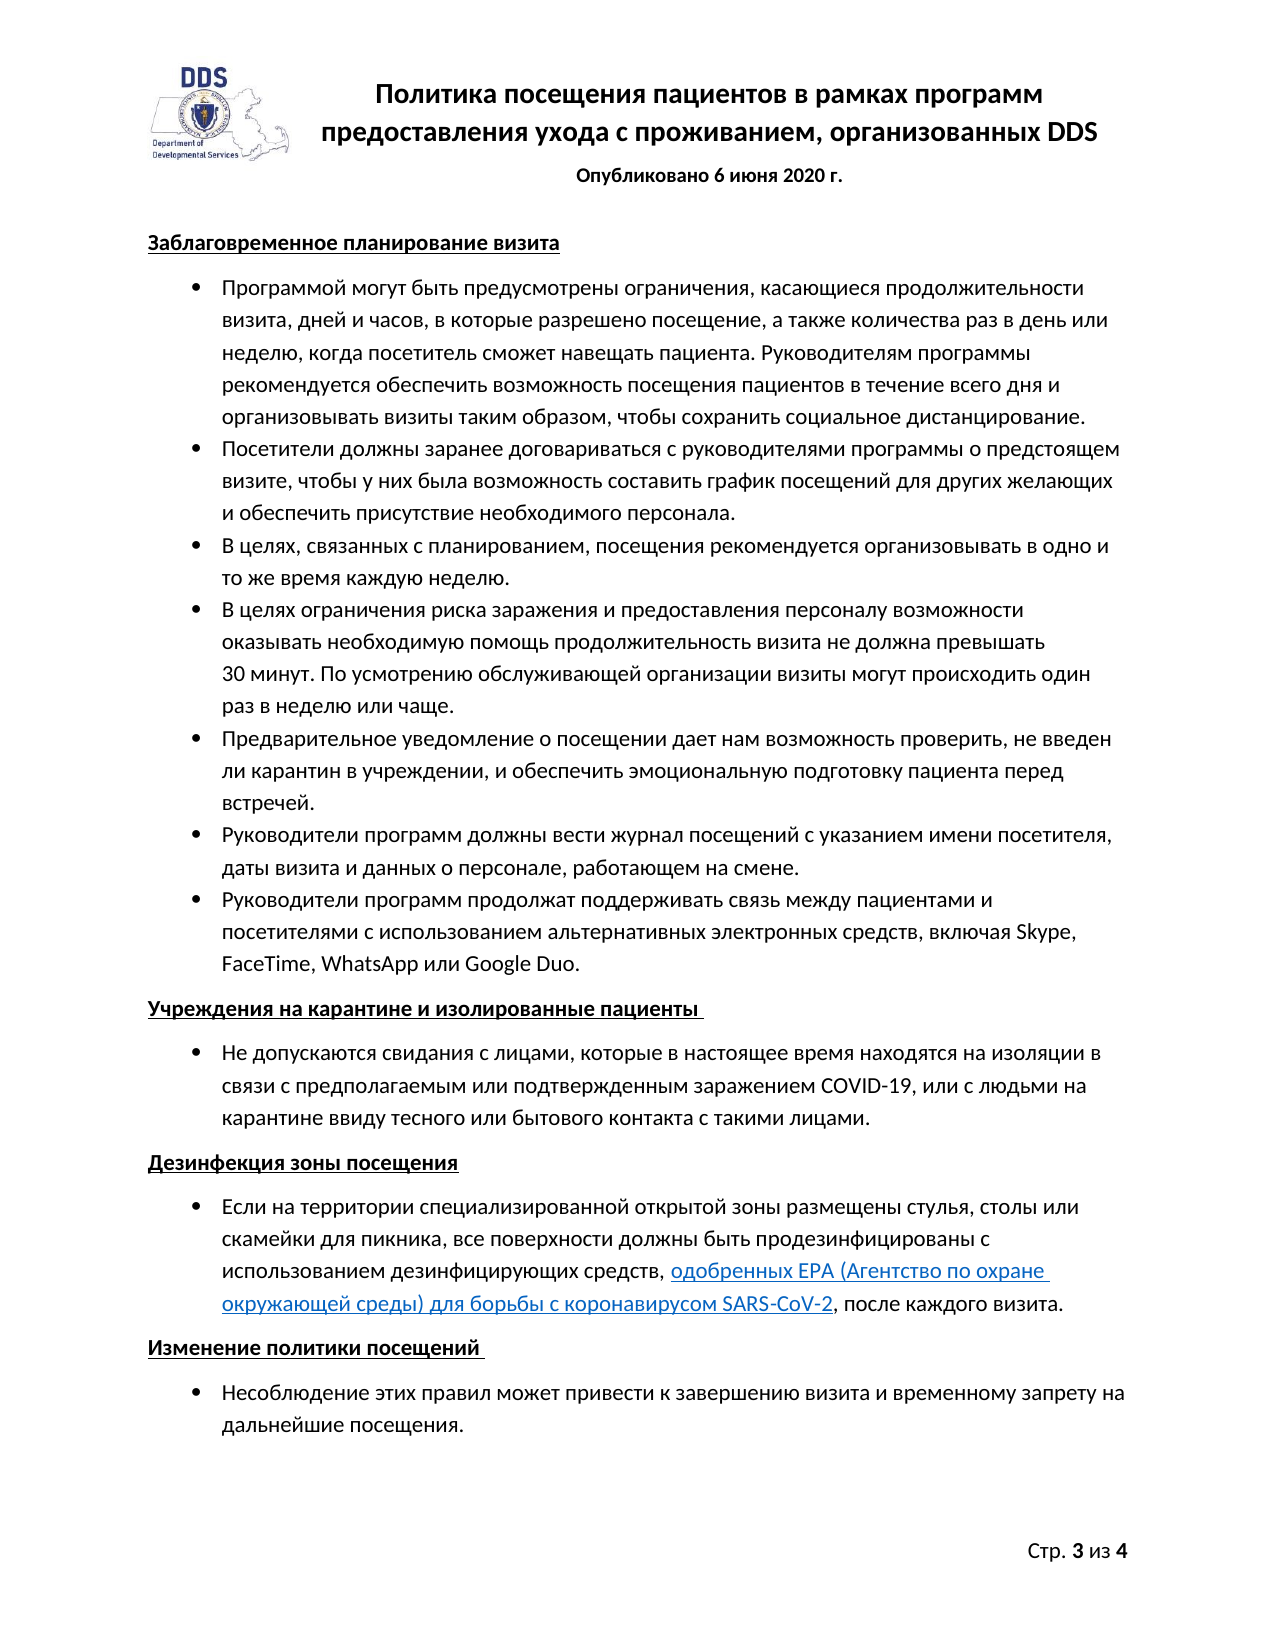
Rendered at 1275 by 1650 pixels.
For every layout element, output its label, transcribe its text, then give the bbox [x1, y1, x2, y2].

list Программой могут быть предусмотрены ограничения, касающиеся продолжительности визита, дней и часов, в которые разрешено посещение, а также количества раз в день или неделю, когда посетитель сможет навещать пациента. Руководителям программы рекомендуется обеспечить возможность посещения пациентов в течение всего дня и организовывать визиты таким образом, чтобы сохранить социальное дистанцирование. [192, 273, 1127, 430]
list Посетители должны заранее договариваться с руководителями программы о предстоящем визите, чтобы у них была возможность составить график посещений для других желающих и обеспечить присутствие необходимого персонала. [192, 434, 1127, 527]
list Предварительное уведомление о посещении дает нам возможность проверить, не введен ли карантин в учреждении, и обеспечить эмоциональную подготовку пациента перед встречей. [192, 724, 1127, 816]
list В целях ограничения риска заражения и предоставления персоналу возможности оказывать необходимую помощь продолжительность визита не должна превышать 30 минут. По усмотрению обслуживающей организации визиты могут происходить один раз в неделю или чаще. [192, 595, 1127, 720]
list Если на территории специализированной открытой зоны размещены стулья, столы или скамейки для пикника, все поверхности должны быть продезинфицированы с использованием дезинфицирующих средств, одобренных EPA (Агентство по охране окружающей среды) для борьбы с коронавирусом SARS-CoV-2, после каждого визита. [192, 1192, 1127, 1317]
list В целях, связанных с планированием, посещения рекомендуется организовывать в одно и то же время каждую неделю. [192, 531, 1127, 591]
text Учреждения на карантине и изолированные пациенты [148, 994, 1127, 1022]
text Заблаговременное планирование визита [148, 228, 1127, 257]
text Изменение политики посещений [148, 1333, 1127, 1362]
list Руководители программ должны вести журнал посещений с указанием имени посетителя, даты визита и данных о персонале, работающем на смене. [192, 820, 1127, 881]
text Дезинфекция зоны посещения [148, 1148, 1127, 1176]
list Руководители программ продолжат поддерживать связь между пациентами и посетителями с использованием альтернативных электронных средств, включая Skype, FaceTime, WhatsApp или Google Duo. [192, 885, 1127, 977]
picture [147, 56, 292, 193]
list Не допускаются свидания с лицами, которые в настоящее время находятся на изоляции в связи с предполагаемым или подтвержденным заражением COVID-19, или с людьми на карантине ввиду тесного или бытового контакта с такими лицами. [192, 1038, 1127, 1131]
list Несоблюдение этих правил может привести к завершению визита и временному запрету на дальнейшие посещения. [192, 1378, 1127, 1438]
